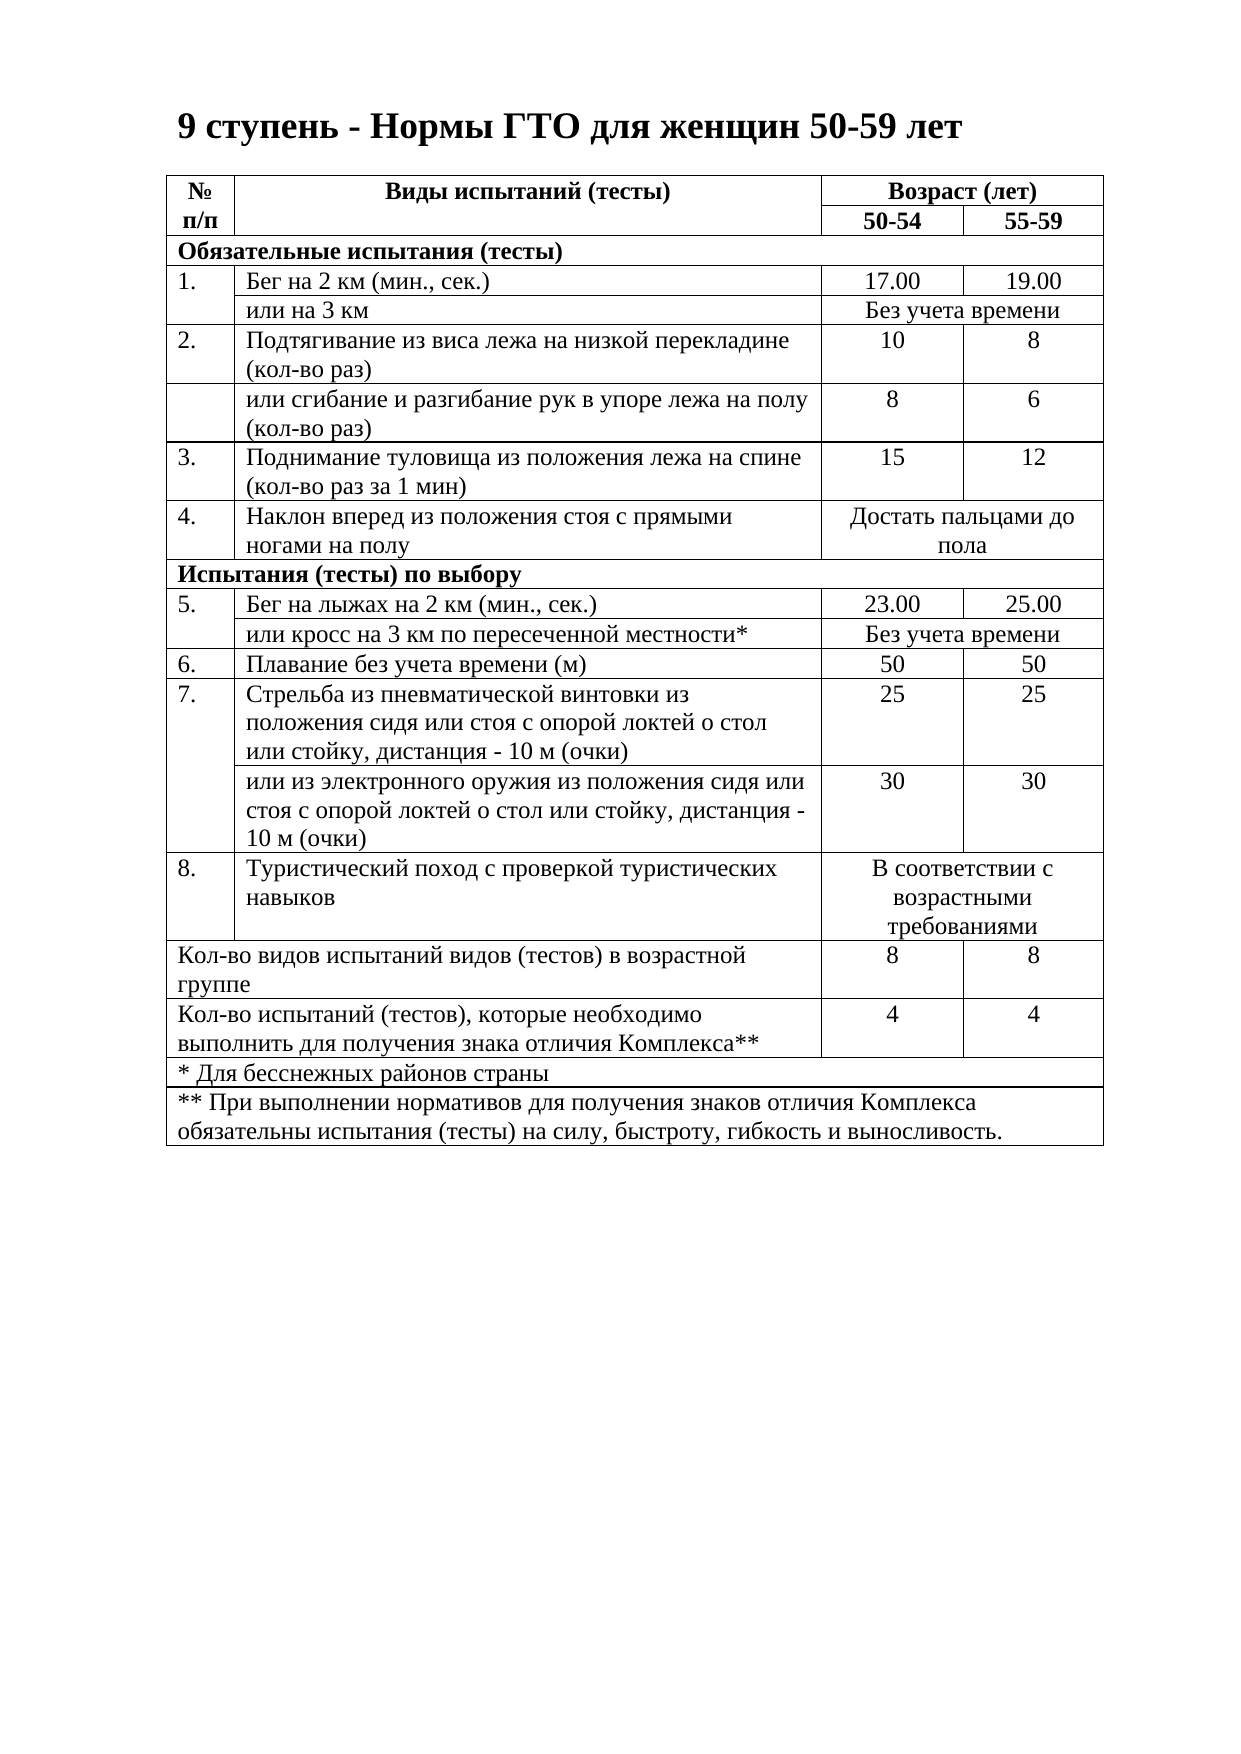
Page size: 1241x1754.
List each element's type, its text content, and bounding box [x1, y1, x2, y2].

table_cell 5. [167, 589, 234, 648]
table_cell Наклон вперед из положения стоя с прямыми ногами на полу [235, 501, 821, 558]
table_cell * Для бесснежных районов страны [167, 1058, 1103, 1086]
table_cell 25 [964, 679, 1103, 765]
table_cell Достать пальцами до пола [822, 501, 1103, 558]
table_cell [167, 384, 234, 441]
table_cell 4 [964, 999, 1103, 1057]
table_cell ** При выполнении нормативов для получения знаков отличия Комплекса обязательны испытания (тесты) на силу, быстроту, гибкость и выносливость. [167, 1088, 1103, 1145]
table_cell или из электронного оружия из положения сидя или стоя с опорой локтей о стол или стойку, дистанция - 10 м (очки) [235, 766, 821, 852]
table_cell 50 [822, 649, 963, 678]
table_cell 50 [964, 649, 1103, 678]
table_cell Кол-во видов испытаний видов (тестов) в возрастной группе [167, 941, 821, 998]
table_cell 4. [167, 501, 234, 558]
table_cell Без учета времени [822, 619, 1103, 648]
table_cell Испытания (тесты) по выбору [167, 560, 1103, 588]
table_cell Подтягивание из виса лежа на низкой перекладине (кол-во раз) [235, 325, 821, 383]
table_cell 15 [822, 443, 963, 500]
text 9 ступень - Нормы ГТО для женщин 50-59 лет [177, 103, 1092, 146]
table_cell Кол-во испытаний (тестов), которые необходимо выполнить для получения знака отличия Комплекса** [167, 999, 821, 1057]
table_cell 6 [964, 384, 1103, 441]
table_cell 2. [167, 325, 234, 383]
table_cell 7. [167, 679, 234, 852]
table_cell 1. [167, 266, 234, 324]
table_cell Без учета времени [822, 296, 1103, 324]
table_header Виды испытаний (тесты) [235, 176, 821, 235]
table_header Возраст (лет) [822, 176, 1103, 205]
table_cell 55-59 [964, 206, 1103, 235]
table_cell Плавание без учета времени (м) [235, 649, 821, 678]
table_header № п/п [167, 176, 234, 235]
table_cell 8 [964, 325, 1103, 383]
table_cell 17.00 [822, 266, 963, 294]
table_cell В соответствии с возрастными требованиями [822, 853, 1103, 939]
table_cell Поднимание туловища из положения лежа на спине (кол-во раз за 1 мин) [235, 443, 821, 500]
table_cell 3. [167, 443, 234, 500]
table_cell Туристический поход с проверкой туристических навыков [235, 853, 821, 939]
table_cell 19.00 [964, 266, 1103, 294]
table_cell 30 [822, 766, 963, 852]
table_cell 8 [964, 941, 1103, 998]
table_cell Стрельба из пневматической винтовки из положения сидя или стоя с опорой локтей о стол или стойку, дистанция - 10 м (очки) [235, 679, 821, 765]
table_cell 4 [822, 999, 963, 1057]
table_cell 23.00 [822, 589, 963, 618]
table_cell 30 [964, 766, 1103, 852]
table_cell или на 3 км [235, 296, 821, 324]
table_cell Бег на 2 км (мин., сек.) [235, 266, 821, 294]
table_cell 6. [167, 649, 234, 678]
table_cell или сгибание и разгибание рук в упоре лежа на полу (кол-во раз) [235, 384, 821, 441]
table_cell 25 [822, 679, 963, 765]
table_cell 50-54 [822, 206, 963, 235]
table_cell 12 [964, 443, 1103, 500]
table_cell 8 [822, 941, 963, 998]
table_cell 10 [822, 325, 963, 383]
table_cell 8 [822, 384, 963, 441]
table_cell Бег на лыжах на 2 км (мин., сек.) [235, 589, 821, 618]
table_cell Обязательные испытания (тесты) [167, 236, 1103, 265]
table_cell 8. [167, 853, 234, 939]
table_cell или кросс на 3 км по пересеченной местности* [235, 619, 821, 648]
table_cell 25.00 [964, 589, 1103, 618]
